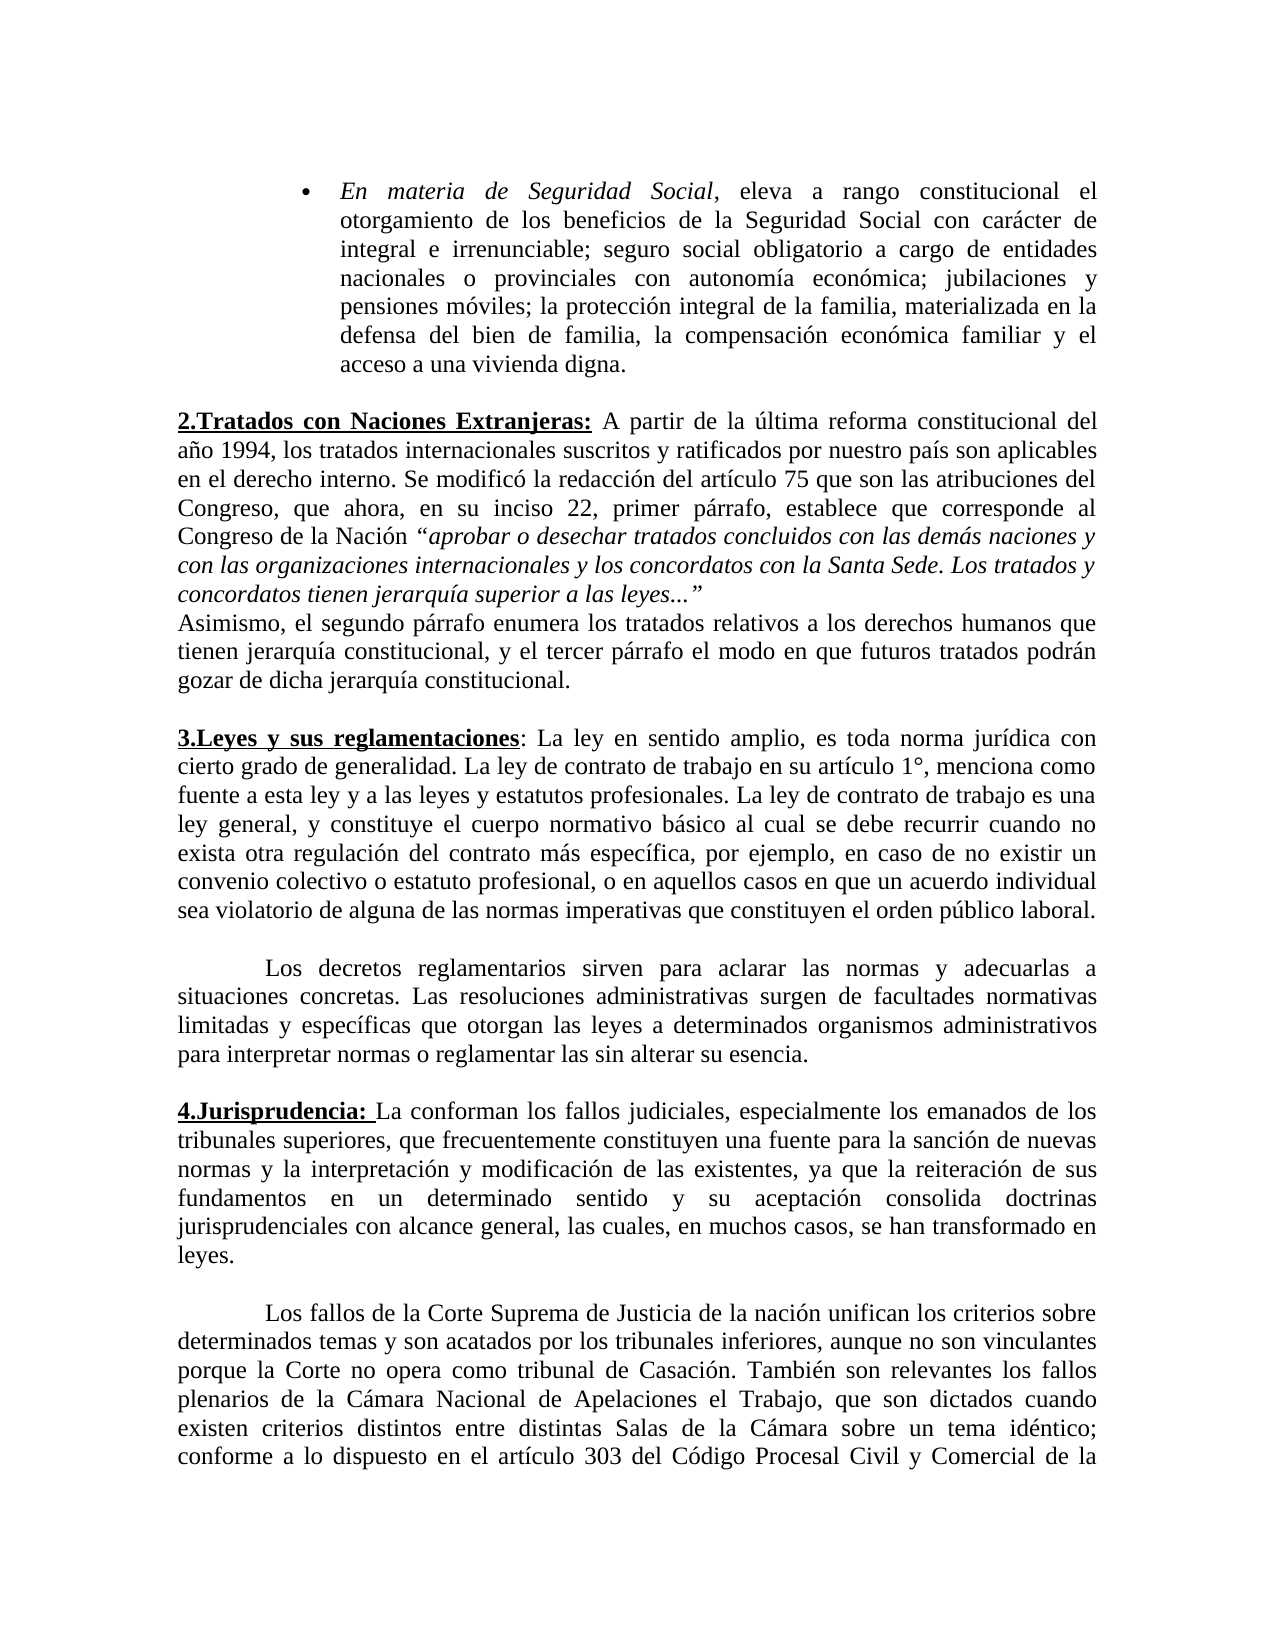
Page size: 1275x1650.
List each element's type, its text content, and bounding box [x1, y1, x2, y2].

text Los decretos reglamentarios sirven para aclarar las normas y adecuarlas a situaciones concretas. Las resoluciones administrativas surgen de facultades normativas limitadas y específicas que otorgan las leyes a determinados organismos administrativos para interpretar normas o reglamentar las sin alterar su esencia. [177, 953, 1098, 1068]
list En materia de Seguridad Social, eleva a rango constitucional el otorgamiento de los beneficios de la Seguridad Social con carácter de integral e irrenunciable; seguro social obligatorio a cargo de entidades nacionales o provinciales con autonomía económica; jubilaciones y pensiones móviles; la protección integral de la familia, materializada en la defensa del bien de familia, la compensación económica familiar y el acceso a una vivienda digna. [302, 176, 1098, 378]
text 3.Leyes y sus reglamentaciones: La ley en sentido amplio, es toda norma jurídica con cierto grado de generalidad. La ley de contrato de trabajo en su artículo 1°, menciona como fuente a esta ley y a las leyes y estatutos profesionales. La ley de contrato de trabajo es una ley general, y constituye el cuerpo normativo básico al cual se debe recurrir cuando no exista otra regulación del contrato más específica, por ejemplo, en caso de no existir un convenio colectivo o estatuto profesional, o en aquellos casos en que un acuerdo individual sea violatorio de alguna de las normas imperativas que constituyen el orden público laboral. [177, 723, 1098, 924]
text 2.Tratados con Naciones Extranjeras: A partir de la última reforma constitucional del año 1994, los tratados internacionales suscritos y ratificados por nuestro país son aplicables en el derecho interno. Se modificó la redacción del artículo 75 que son las atribuciones del Congreso, que ahora, en su inciso 22, primer párrafo, establece que corresponde al Congreso de la Nación “aprobar o desechar tratados concluidos con las demás naciones y con las organizaciones internacionales y los concordatos con la Santa Sede. Los tratados y concordatos tienen jerarquía superior a las leyes...” [177, 406, 1098, 608]
text Asimismo, el segundo párrafo enumera los tratados relativos a los derechos humanos que tienen jerarquía constitucional, y el tercer párrafo el modo en que futuros tratados podrán gozar de dicha jerarquía constitucional. [177, 608, 1098, 694]
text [177, 1298, 1098, 1470]
text 4.Jurisprudencia: La conforman los fallos judiciales, especialmente los emanados de los tribunales superiores, que frecuentemente constituyen una fuente para la sanción de nuevas normas y la interpretación y modificación de las existentes, ya que la reiteración de sus fundamentos en un determinado sentido y su aceptación consolida doctrinas jurisprudenciales con alcance general, las cuales, en muchos casos, se han transformado en leyes. [177, 1096, 1098, 1269]
